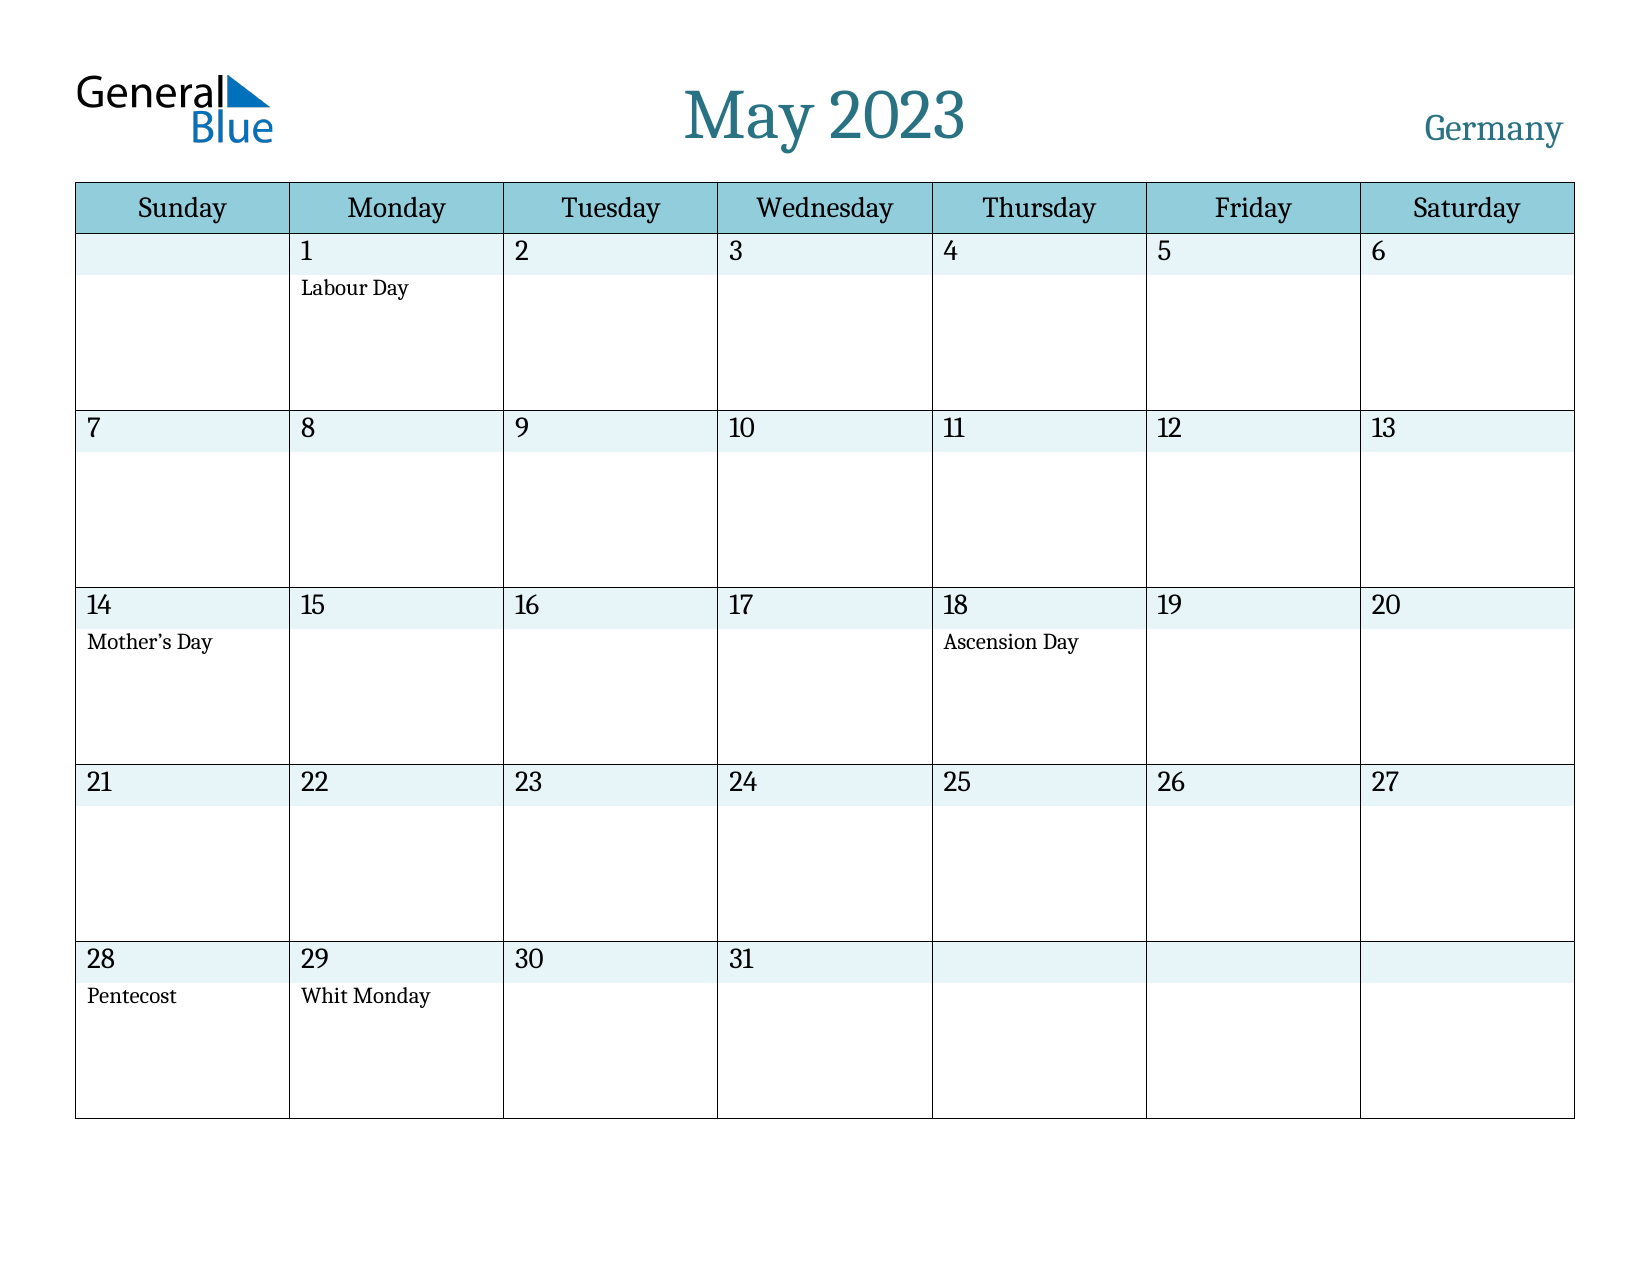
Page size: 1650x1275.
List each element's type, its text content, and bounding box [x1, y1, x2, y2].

table_cell 23 [504, 765, 717, 806]
table_cell Mother’s Day [76, 629, 289, 764]
table_cell 13 [1361, 411, 1574, 452]
table_cell [290, 452, 503, 587]
table_cell [933, 983, 1146, 1118]
table_cell 26 [1147, 765, 1360, 806]
table_cell 28 [76, 942, 289, 983]
table_cell 14 [76, 588, 289, 629]
table_cell 17 [718, 588, 932, 629]
table_cell 1 [290, 234, 503, 275]
table_cell Tuesday [504, 183, 717, 233]
table_cell [1147, 806, 1360, 941]
table_cell Monday [290, 183, 503, 233]
table_header May 2023 [504, 75, 1146, 182]
table_header [76, 75, 503, 182]
table_cell [504, 452, 717, 587]
table_cell [1361, 942, 1574, 983]
table_cell 8 [290, 411, 503, 452]
table_cell Pentecost [76, 983, 289, 1118]
table_cell [504, 629, 717, 764]
table_cell [1147, 942, 1360, 983]
table_header Germany [1146, 75, 1574, 182]
table_cell 5 [1147, 234, 1360, 275]
table_cell [933, 452, 1146, 587]
table_cell 12 [1147, 411, 1360, 452]
table_cell [1361, 983, 1574, 1118]
table_cell 11 [933, 411, 1146, 452]
table_cell [504, 806, 717, 941]
table_cell [1361, 452, 1574, 587]
table_cell 3 [718, 234, 932, 275]
table_cell [1147, 275, 1360, 410]
table_cell 15 [290, 588, 503, 629]
table_cell [933, 806, 1146, 941]
table_cell [76, 806, 289, 941]
table_cell [76, 234, 289, 275]
table_cell [1147, 452, 1360, 587]
table_cell Labour Day [290, 275, 503, 410]
table_cell 2 [504, 234, 717, 275]
table_cell 21 [76, 765, 289, 806]
table_cell 6 [1361, 234, 1574, 275]
table_cell [718, 629, 932, 764]
table_cell [1361, 629, 1574, 764]
table_cell [1147, 983, 1360, 1118]
table_cell 22 [290, 765, 503, 806]
table_cell 10 [718, 411, 932, 452]
table_cell [1361, 806, 1574, 941]
table_cell 19 [1147, 588, 1360, 629]
table_cell Ascension Day [933, 629, 1146, 764]
table_cell 7 [76, 411, 289, 452]
table_cell 25 [933, 765, 1146, 806]
table_cell [504, 983, 717, 1118]
table_cell 31 [718, 942, 932, 983]
table_cell [718, 983, 932, 1118]
table_cell [1361, 275, 1574, 410]
table_cell [76, 275, 289, 410]
table_cell Wednesday [718, 183, 932, 233]
table_cell Thursday [933, 183, 1146, 233]
table_cell [290, 806, 503, 941]
table_cell [933, 275, 1146, 410]
table_cell 16 [504, 588, 717, 629]
table_cell 18 [933, 588, 1146, 629]
picture [77, 75, 273, 143]
table_cell [504, 275, 717, 410]
table_cell [76, 452, 289, 587]
table_cell [718, 806, 932, 941]
table_cell [1147, 629, 1360, 764]
table_cell [718, 452, 932, 587]
table_cell [933, 942, 1146, 983]
table_cell 24 [718, 765, 932, 806]
table_cell 27 [1361, 765, 1574, 806]
table_cell 30 [504, 942, 717, 983]
table_cell 29 [290, 942, 503, 983]
table_cell [290, 629, 503, 764]
table_cell [718, 275, 932, 410]
table_cell Sunday [76, 183, 289, 233]
table_cell 9 [504, 411, 717, 452]
table_cell 20 [1361, 588, 1574, 629]
table_cell 4 [933, 234, 1146, 275]
table_cell Friday [1147, 183, 1360, 233]
table_cell Saturday [1361, 183, 1574, 233]
table_cell Whit Monday [290, 983, 503, 1118]
